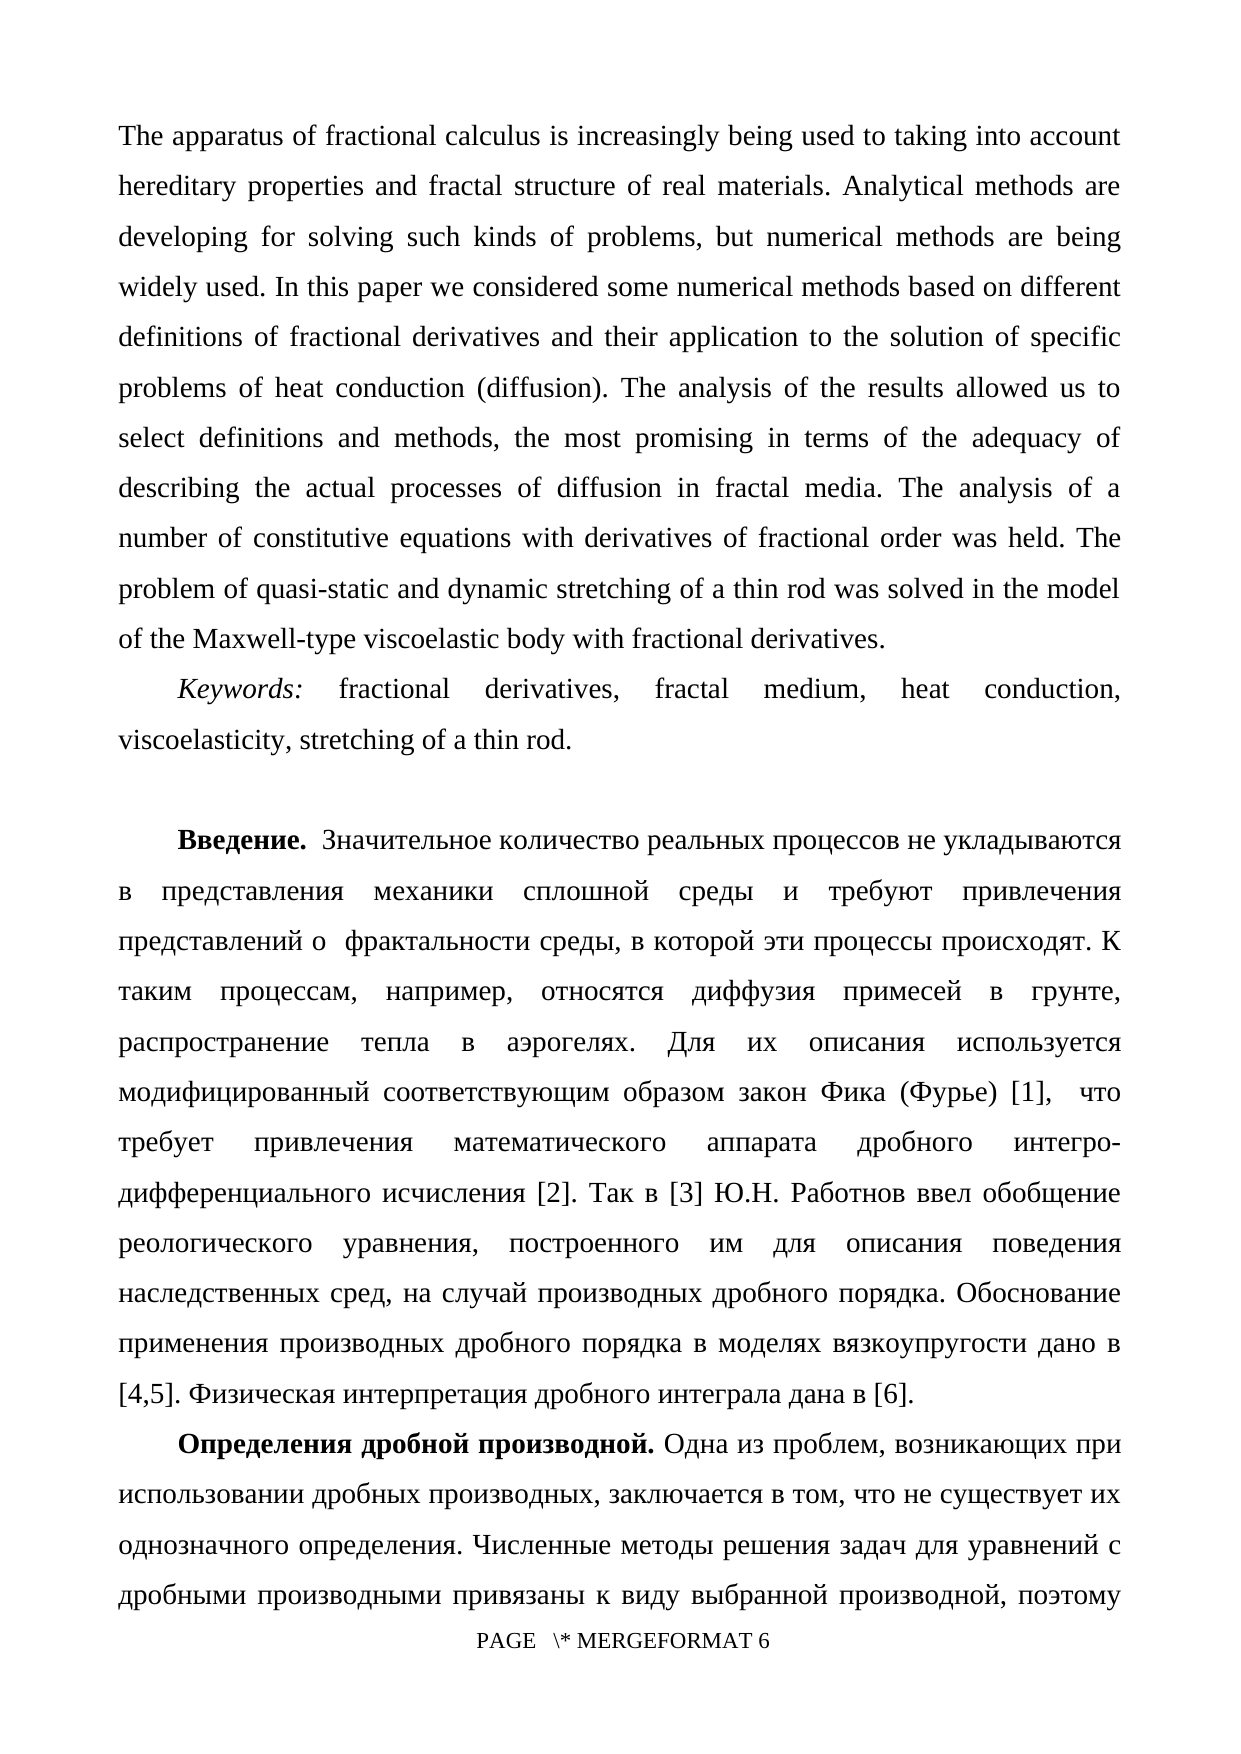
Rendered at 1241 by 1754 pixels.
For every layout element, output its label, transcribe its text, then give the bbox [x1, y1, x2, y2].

text Введение. Значительное количество реальных процессов не укладываются в представления механики сплошной среды и требуют привлечения представлений о фрактальности среды, в которой эти процессы происходят. К таким процессам, например, относятся диффузия примесей в грунте, распространение тепла в аэрогелях. Для их описания используется модифицированный соответствующим образом закон Фика (Фурье) [1], что требует привлечения математического аппарата дробного интегро-дифференциального исчисления [2]. Так в [3] Ю.Н. Работнов ввел обобщение реологического уравнения, построенного им для описания поведения наследственных сред, на случай производных дробного порядка. Обоснование применения производных дробного порядка в моделях вязкоупругости дано в [4,5]. Физическая интерпретация дробного интеграла дана в [6]. [118, 822, 1122, 1409]
text Keywords: fractional derivatives, fractal medium, heat conduction, viscoelasticity, stretching of a thin rod. [118, 672, 1122, 755]
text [118, 1426, 1122, 1611]
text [118, 118, 1122, 655]
